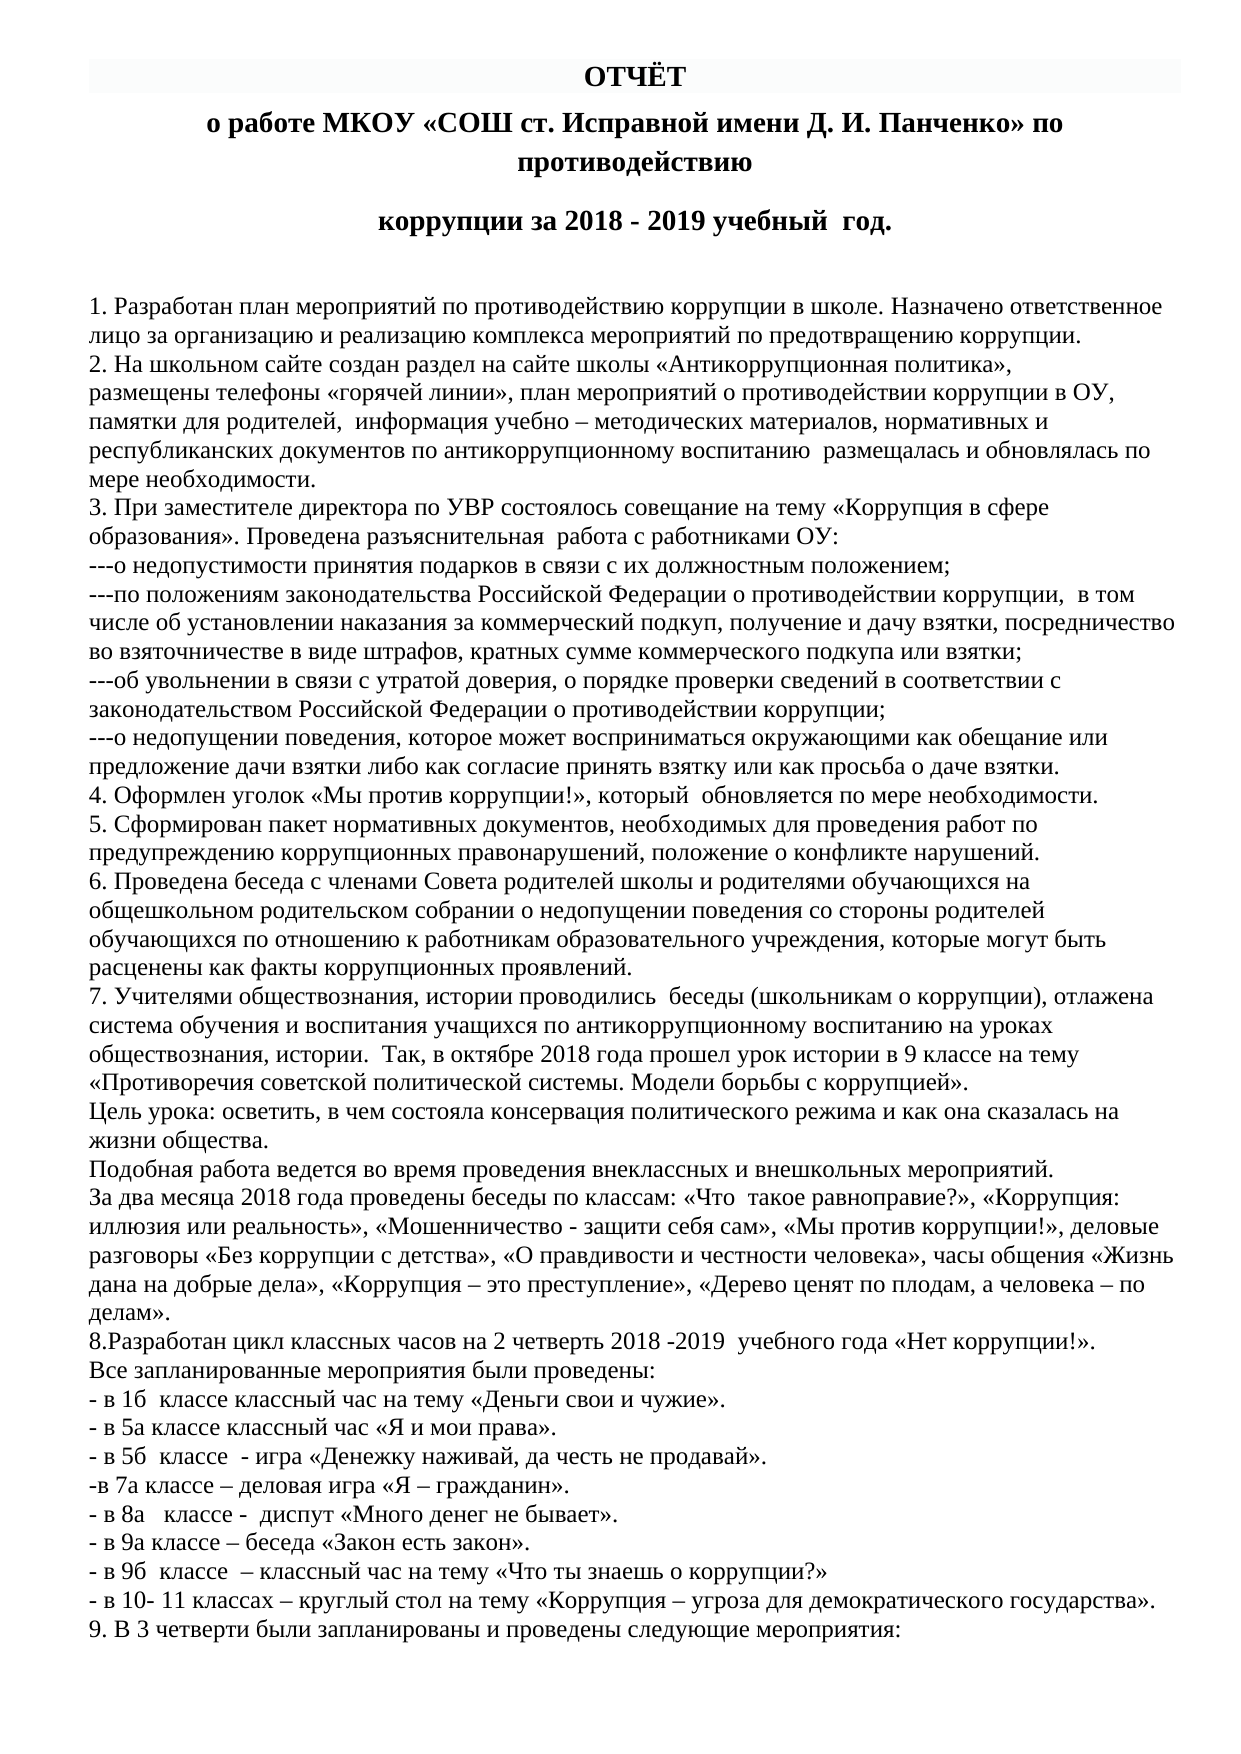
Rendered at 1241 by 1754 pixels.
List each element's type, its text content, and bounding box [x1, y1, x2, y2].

text о работе МКОУ «СОШ ст. Исправной имени Д. И. Панченко» по противодействию [89, 105, 1181, 177]
text 1. Разработан план мероприятий по противодействию коррупции в школе. Назначено ответственное лицо за организацию и реализацию комплекса мероприятий по предотвращению коррупции. [89, 291, 1181, 349]
text -в 7а классе – деловая игра «Я – гражданин». [89, 1470, 1181, 1499]
text - в 5а классе классный час «Я и мои права». [89, 1412, 1181, 1441]
text коррупции за 2018 - 2019 учебный год. [89, 203, 1181, 237]
text Подобная работа ведется во время проведения внеклассных и внешкольных мероприятий. [89, 1154, 1181, 1182]
text 4. Оформлен уголок «Мы против коррупции!», который обновляется по мере необходимости. [89, 780, 1181, 809]
text 6. Проведена беседа с членами Совета родителей школы и родителями обучающихся на общешкольном родительском собрании о недопущении поведения со стороны родителей обучающихся по отношению к работникам образовательного учреждения, которые могут быть расценены как факты коррупционных проявлений. [89, 866, 1181, 981]
text 2. На школьном сайте создан раздел на сайте школы «Антикоррупционная политика», [89, 349, 1181, 377]
text ---о недопущении поведения, которое может восприниматься окружающими как обещание или предложение дачи взятки либо как согласие принять взятку или как просьба о даче взятки. [89, 722, 1181, 780]
text Все запланированные мероприятия были проведены: [89, 1355, 1181, 1384]
text 9. В 3 четверти были запланированы и проведены следующие мероприятия: [89, 1614, 1181, 1642]
text 3. При заместителе директора по УВР состоялось совещание на тему «Коррупция в сфере образования». Проведена разъяснительная работа с работниками ОУ: [89, 492, 1181, 550]
text ---об увольнении в связи с утратой доверия, о порядке проверки сведений в соответствии с законодательством Российской Федерации о противодействии коррупции; [89, 665, 1181, 722]
text ---по положениям законодательства Российской Федерации о противодействии коррупции, в том числе об установлении наказания за коммерческий подкуп, получение и дачу взятки, посредничество во взяточничестве в виде штрафов, кратных сумме коммерческого подкупа или взятки; [89, 579, 1181, 665]
text - в 5б классе - игра «Денежку наживай, да честь не продавай». [89, 1441, 1181, 1470]
text ОТЧЁТ [89, 59, 1181, 93]
text 5. Сформирован пакет нормативных документов, необходимых для проведения работ по предупреждению коррупционных правонарушений, положение о конфликте нарушений. [89, 809, 1181, 866]
text 7. Учителями обществознания, истории проводились беседы (школьникам о коррупции), отлажена система обучения и воспитания учащихся по антикоррупционному воспитанию на уроках обществознания, истории. Так, в октябре 2018 года прошел урок истории в 9 классе на тему «Противоречия советской политической системы. Модели борьбы с коррупцией». [89, 981, 1181, 1096]
text За два месяца 2018 года проведены беседы по классам: «Что такое равноправие?», «Коррупция: иллюзия или реальность», «Мошенничество - защити себя сам», «Мы против коррупции!», деловые разговоры «Без коррупции с детства», «О правдивости и честности человека», часы общения «Жизнь дана на добрые дела», «Коррупция – это преступление», «Дерево ценят по плодам, а человека – по делам». [89, 1182, 1181, 1326]
text размещены телефоны «горячей линии», план мероприятий о противодействии коррупции в ОУ, памятки для родителей, информация учебно – методических материалов, нормативных и республиканских документов по антикоррупционному воспитанию размещалась и обновлялась по мере необходимости. [89, 377, 1181, 492]
text - в 9а классе – беседа «Закон есть закон». [89, 1527, 1181, 1556]
text 8.Разработан цикл классных часов на 2 четверть 2018 -2019 учебного года «Нет коррупции!». [89, 1326, 1181, 1355]
text Цель урока: осветить, в чем состояла консервация политического режима и как она сказалась на жизни общества. [89, 1096, 1181, 1154]
text - в 9б классе – классный час на тему «Что ты знаешь о коррупции?» [89, 1556, 1181, 1585]
text - в 8а классе - диспут «Много денег не бывает». [89, 1499, 1181, 1527]
text ---о недопустимости принятия подарков в связи с их должностным положением; [89, 550, 1181, 579]
text - в 1б классе классный час на тему «Деньги свои и чужие». [89, 1384, 1181, 1412]
text - в 10- 11 классах – круглый стол на тему «Коррупция – угроза для демократического государства». [89, 1585, 1181, 1614]
